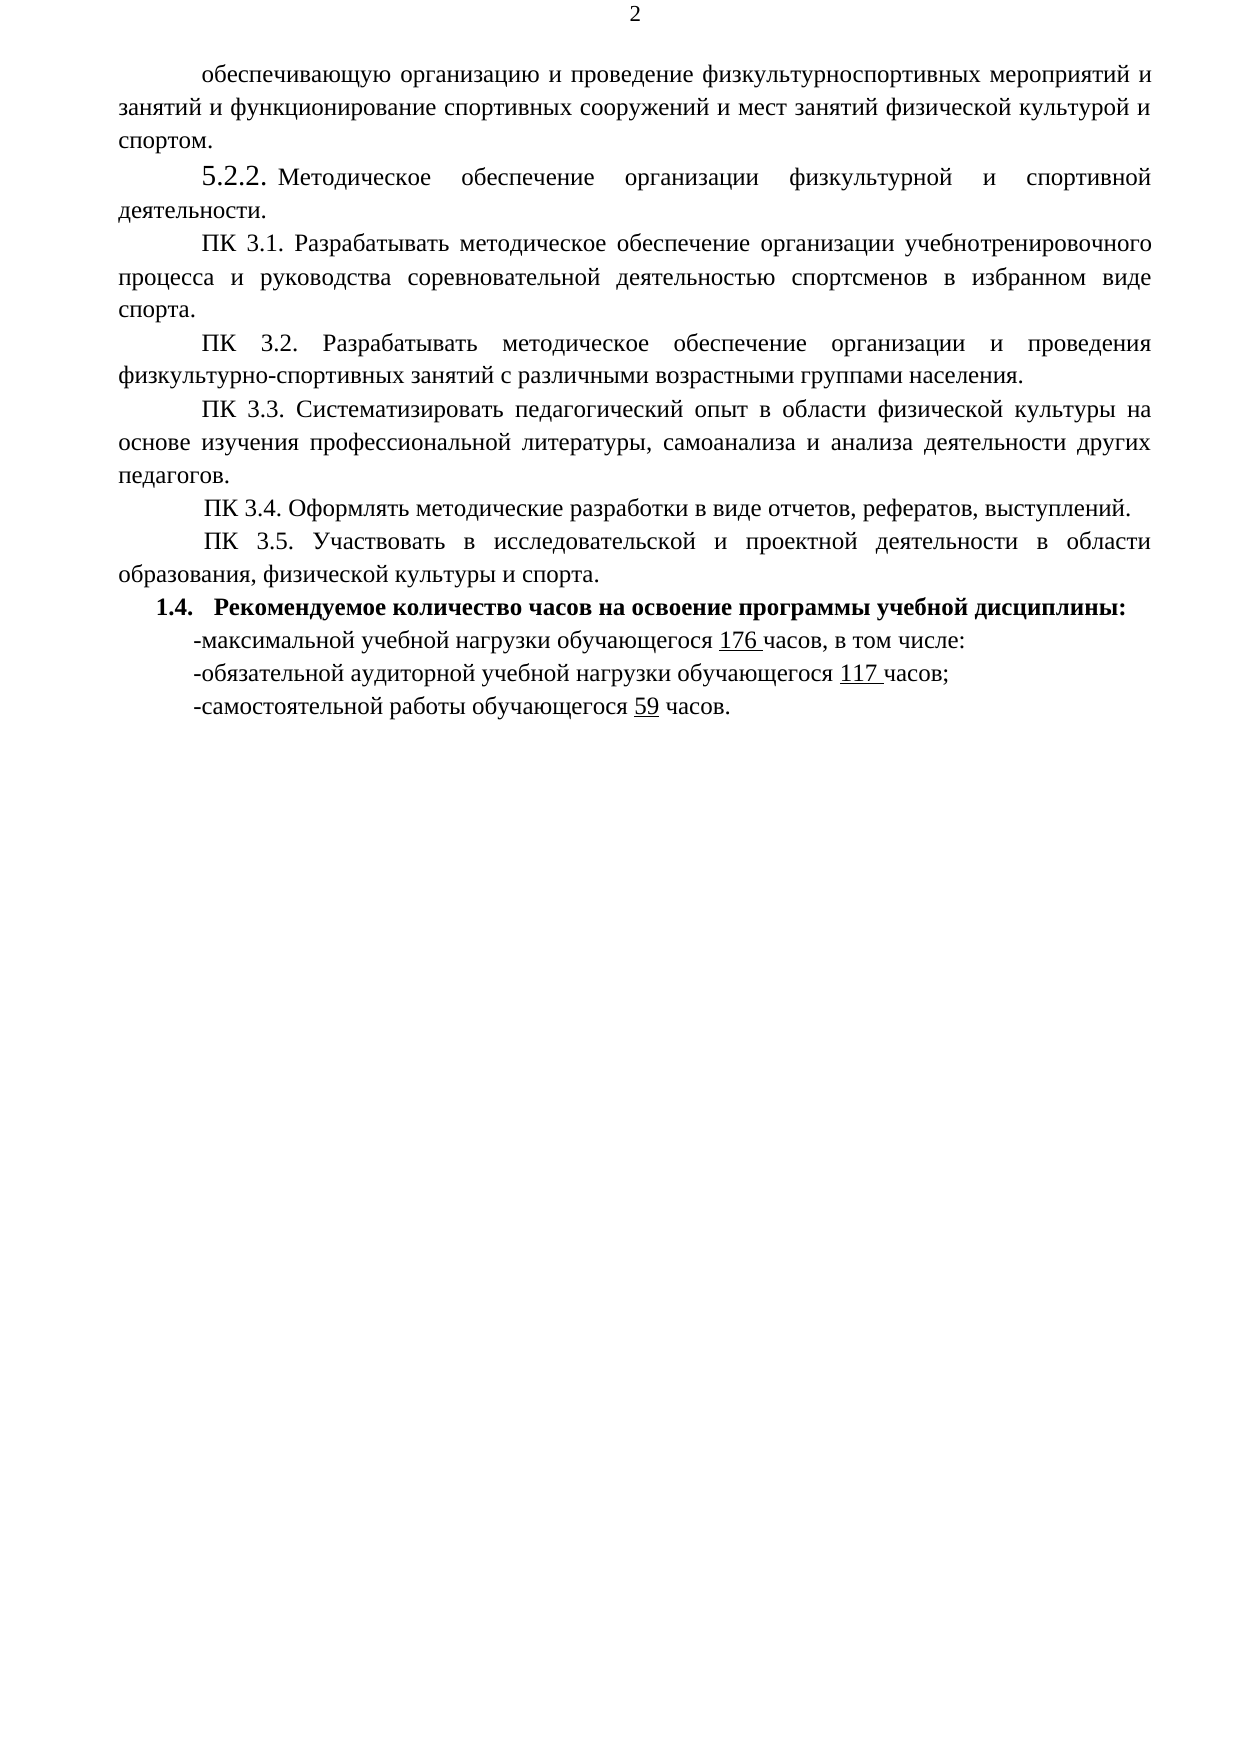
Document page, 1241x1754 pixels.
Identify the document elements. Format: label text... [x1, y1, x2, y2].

list -обязательной аудиторной учебной нагрузки обучающегося 117 часов; [193, 658, 1152, 687]
list Методическое обеспечение организации физкультурной и спортивной деятельности. [118, 158, 1152, 224]
text ПК 3.1. Разрабатывать методическое обеспечение организации учебнотренировочного процесса и руководства соревновательной деятельностью спортсменов в избранном виде спорта. [118, 228, 1152, 323]
list Рекомендуемое количество часов на освоение программы учебной дисциплины: [156, 592, 1152, 621]
text обеспечивающую организацию и проведение физкультурноспортивных мероприятий и занятий и функционирование спортивных сооружений и мест занятий физической культурой и спортом. [118, 59, 1152, 153]
list -максимальной учебной нагрузки обучающегося 176 часов, в том числе: [193, 625, 1152, 653]
list -самостоятельной работы обучающегося 59 часов. [193, 691, 1152, 719]
text ПК 3.2. Разрабатывать методическое обеспечение организации и проведения физкультурно-спортивных занятий с различными возрастными группами населения. [118, 328, 1152, 389]
text ПК 3.5. Участвовать в исследовательской и проектной деятельности в области образования, физической культуры и спорта. [118, 526, 1152, 587]
text ПК 3.3. Систематизировать педагогический опыт в области физической культуры на основе изучения профессиональной литературы, самоанализа и анализа деятельности других педагогов. [118, 394, 1152, 488]
text ПК 3.4. Оформлять методические разработки в виде отчетов, рефератов, выступлений. [118, 493, 1152, 521]
